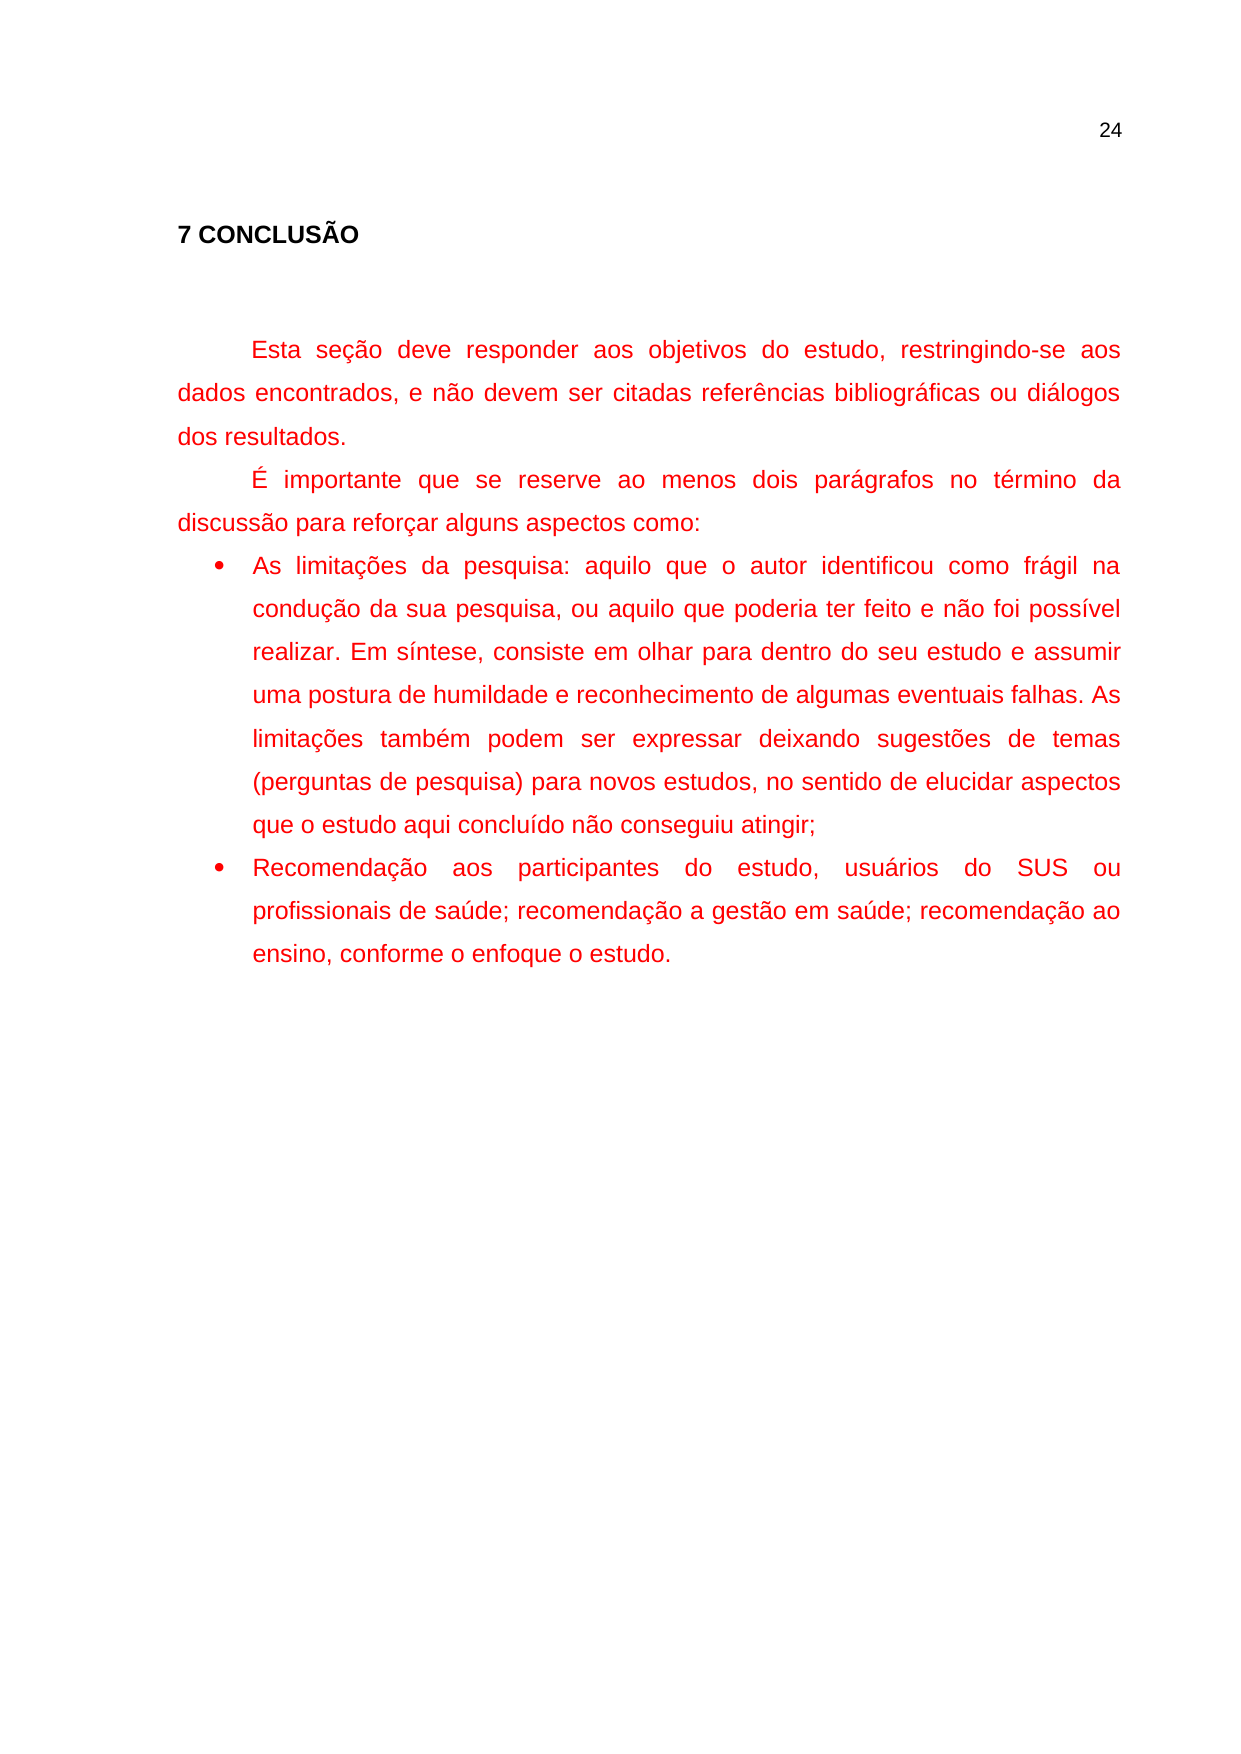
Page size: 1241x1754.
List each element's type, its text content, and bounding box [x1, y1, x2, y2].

list As limitações da pesquisa: aquilo que o autor identificou como frágil na condução da sua pesquisa, ou aquilo que poderia ter feito e não foi possível realizar. Em síntese, consiste em olhar para dentro do seu estudo e assumir uma postura de humildade e reconhecimento de algumas eventuais falhas. As limitações também podem ser expressar deixando sugestões de temas (perguntas de pesquisa) para novos estudos, no sentido de elucidar aspectos que o estudo aqui concluído não conseguiu atingir; [215, 551, 1122, 838]
list Recomendação aos participantes do estudo, usuários do SUS ou profissionais de saúde; recomendação a gestão em saúde; recomendação ao ensino, conforme o enfoque o estudo. [215, 853, 1122, 968]
text É importante que se reserve ao menos dois parágrafos no término da discussão para reforçar alguns aspectos como: [177, 465, 1122, 537]
subtitle 7 conclusão [177, 220, 1122, 249]
text Esta seção deve responder aos objetivos do estudo, restringindo-se aos dados encontrados, e não devem ser citadas referências bibliográficas ou diálogos dos resultados. [177, 335, 1122, 450]
